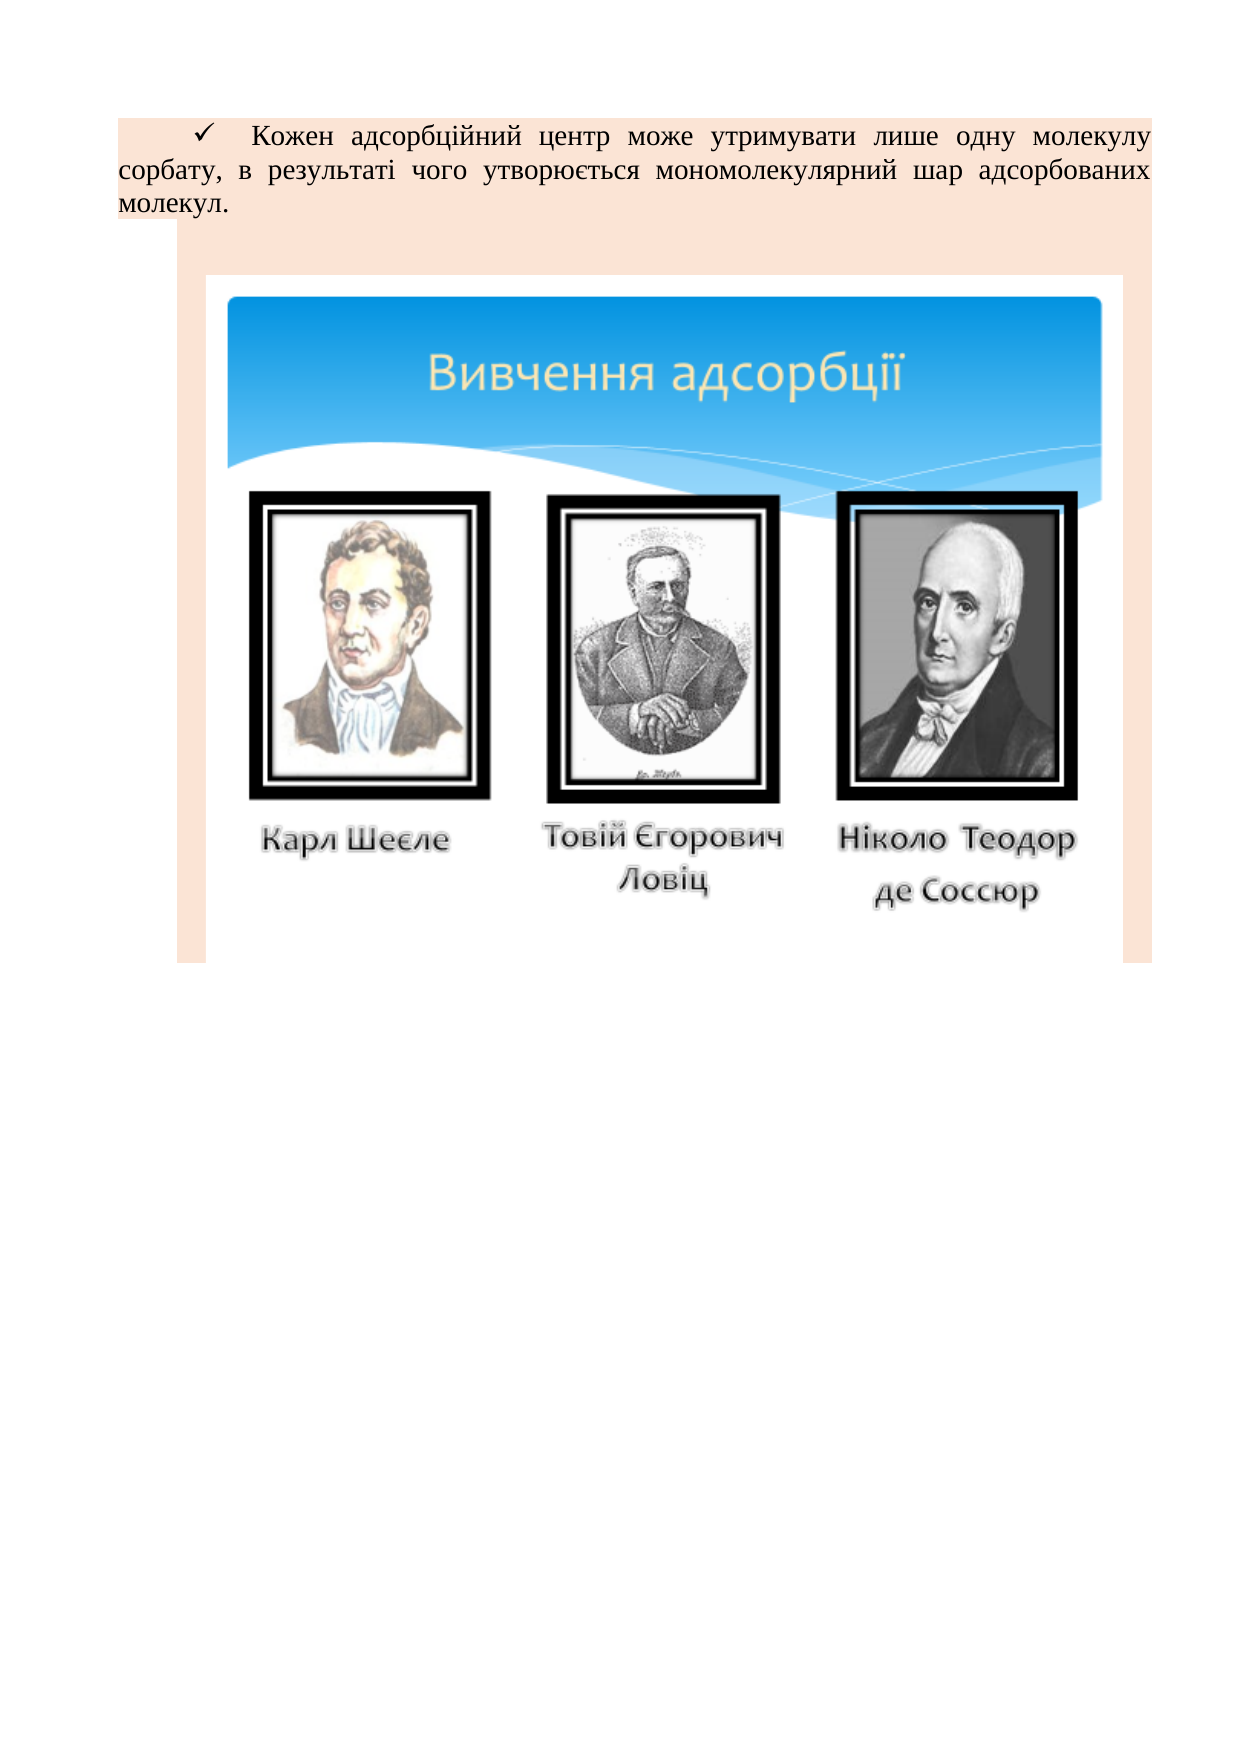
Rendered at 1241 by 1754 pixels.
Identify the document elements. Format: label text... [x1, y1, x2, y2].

picture [205, 275, 1123, 963]
list Кожен адсорбційний центр може утримувати лише одну молекулу сорбату, в результаті чого утворюється мономолекулярний шар адсорбованих молекул. [118, 118, 1152, 219]
